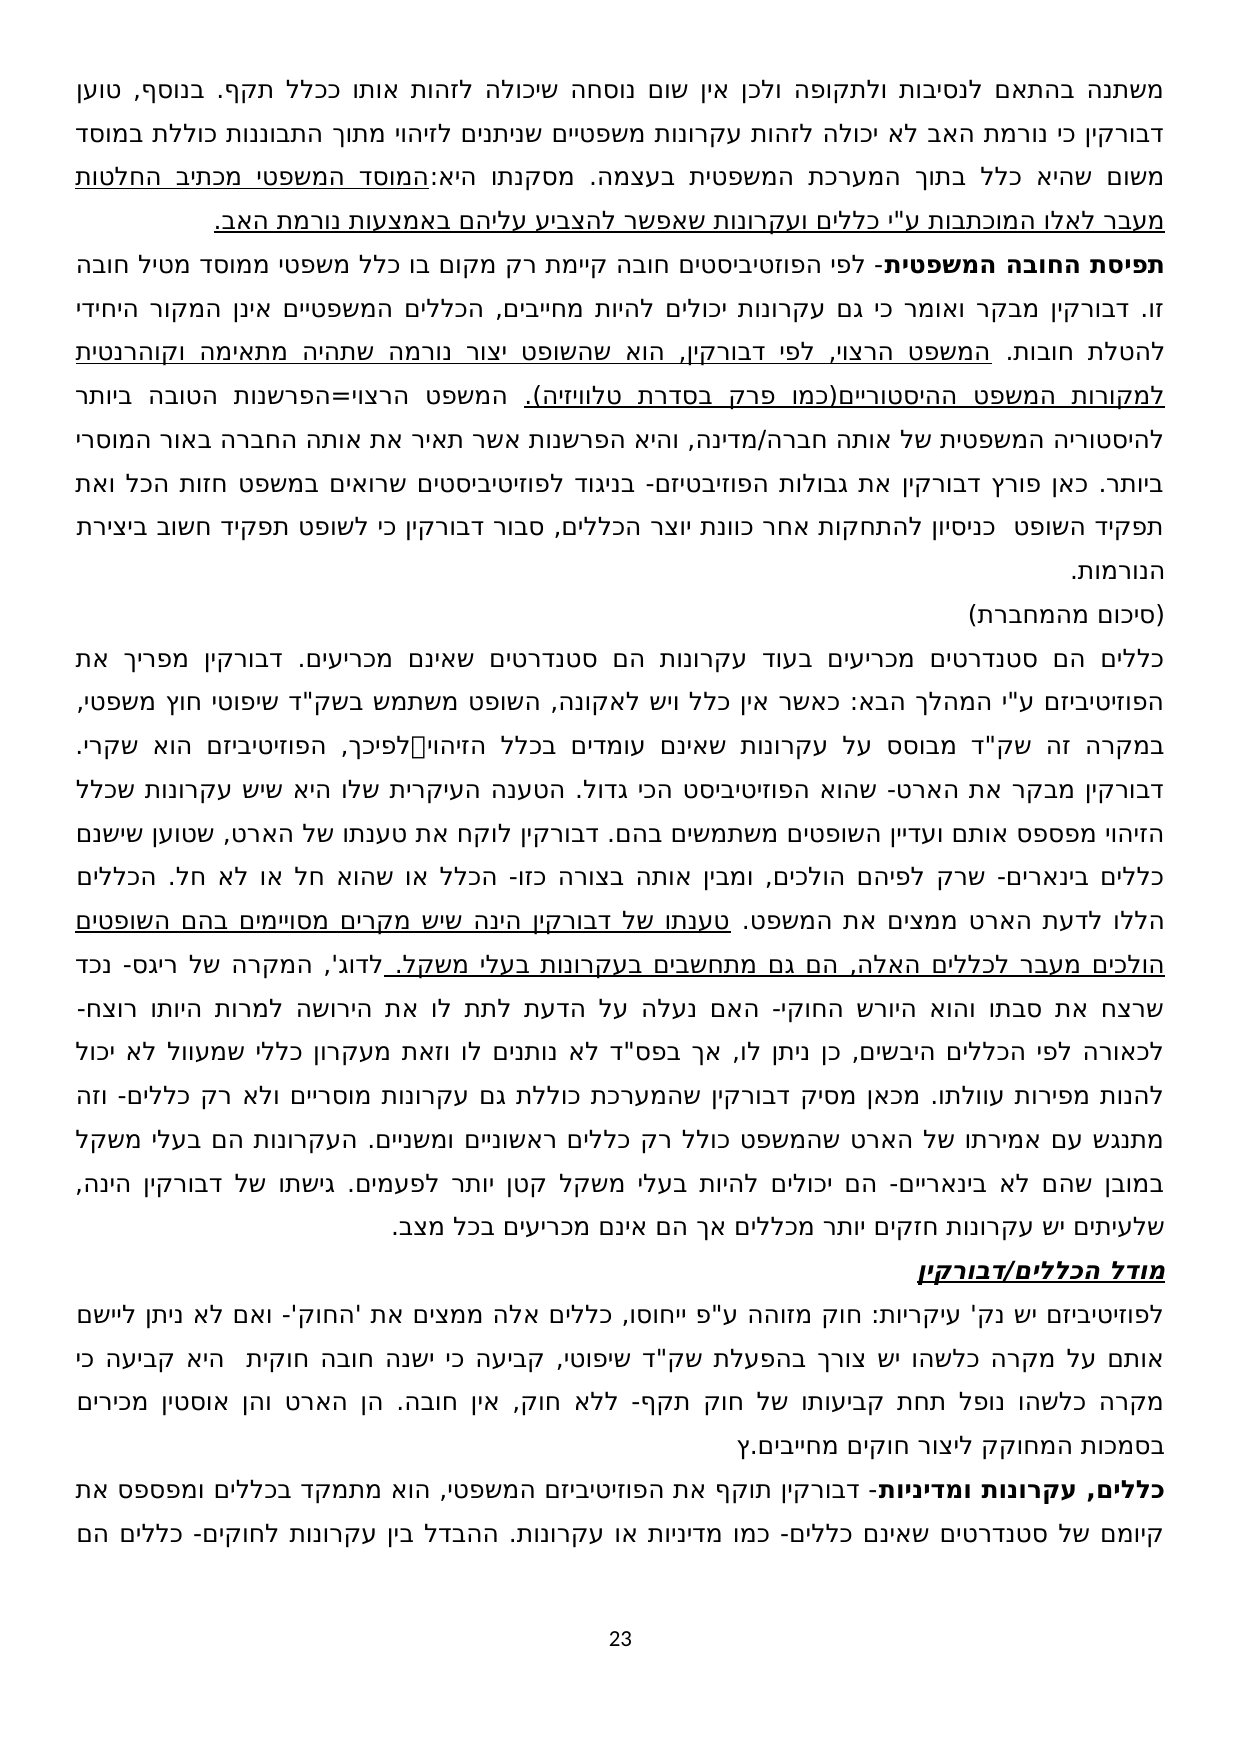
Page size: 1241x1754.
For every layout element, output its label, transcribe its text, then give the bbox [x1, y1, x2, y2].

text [75, 1475, 1165, 1548]
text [75, 75, 1165, 235]
text כללים הם סטנדרטים מכריעים בעוד עקרונות הם סטנדרטים שאינם מכריעים. דבורקין מפריך את הפוזיטיביזם ע"י המהלך הבא: כאשר אין כלל ויש לאקונה, השופט משתמש בשק"ד שיפוטי חוץ משפטי, במקרה זה שק"ד מבוסס על עקרונות שאינם עומדים בכלל הזיהוילפיכך, הפוזיטיביזם הוא שקרי. דבורקין מבקר את הארט- שהוא הפוזיטיביסט הכי גדול. הטענה העיקרית שלו היא שיש עקרונות שכלל הזיהוי מפספס אותם ועדיין השופטים משתמשים בהם. דבורקין לוקח את טענתו של הארט, שטוען שישנם כללים בינארים- שרק לפיהם הולכים, ומבין אותה בצורה כזו- הכלל או שהוא חל או לא חל. הכללים הללו לדעת הארט ממצים את המשפט. טענתו של דבורקין הינה שיש מקרים מסויימים בהם השופטים הולכים מעבר לכללים האלה, הם גם מתחשבים בעקרונות בעלי משקל. לדוג', המקרה של ריגס- נכד שרצח את סבתו והוא היורש החוקי- האם נעלה על הדעת לתת לו את הירושה למרות היותו רוצח- לכאורה לפי הכללים היבשים, כן ניתן לו, אך בפס"ד לא נותנים לו וזאת מעקרון כללי שמעוול לא יכול להנות מפירות עוולתו. מכאן מסיק דבורקין שהמערכת כוללת גם עקרונות מוסריים ולא רק כללים- וזה מתנגש עם אמירתו של הארט שהמשפט כולל רק כללים ראשוניים ומשניים. העקרונות הם בעלי משקל במובן שהם לא בינאריים- הם יכולים להיות בעלי משקל קטן יותר לפעמים. גישתו של דבורקין הינה, שלעיתים יש עקרונות חזקים יותר מכללים אך הם אינם מכריעים בכל מצב. [75, 644, 1165, 1242]
text לפוזיטיביזם יש נק' עיקריות: חוק מזוהה ע"פ ייחוסו, כללים אלה ממצים את 'החוק'- ואם לא ניתן ליישם אותם על מקרה כלשהו יש צורך בהפעלת שק"ד שיפוטי, קביעה כי ישנה חובה חוקית היא קביעה כי מקרה כלשהו נופל תחת קביעותו של חוק תקף- ללא חוק, אין חובה. הן הארט והן אוסטין מכירים בסמכות המחוקק ליצור חוקים מחייבים.ץ [75, 1300, 1165, 1460]
text תפיסת החובה המשפטית- לפי הפוזטיביסטים חובה קיימת רק מקום בו כלל משפטי ממוסד מטיל חובה זו. דבורקין מבקר ואומר כי גם עקרונות יכולים להיות מחייבים, הכללים המשפטיים אינן המקור היחידי להטלת חובות. המשפט הרצוי, לפי דבורקין, הוא שהשופט יצור נורמה שתהיה מתאימה וקוהרנטית למקורות המשפט ההיסטוריים(כמו פרק בסדרת טלוויזיה). המשפט הרצוי=הפרשנות הטובה ביותר להיסטוריה המשפטית של אותה חברה/מדינה, והיא הפרשנות אשר תאיר את אותה החברה באור המוסרי ביותר. כאן פורץ דבורקין את גבולות הפוזיבטיזם- בניגוד לפוזיטיביסטים שרואים במשפט חזות הכל ואת תפקיד השופט כניסיון להתחקות אחר כוונת יוצר הכללים, סבור דבורקין כי לשופט תפקיד חשוב ביצירת הנורמות. [75, 250, 1165, 585]
text (סיכום מהמחברת) [75, 600, 1165, 629]
text מודל הכללים/דבורקין [75, 1256, 1165, 1285]
